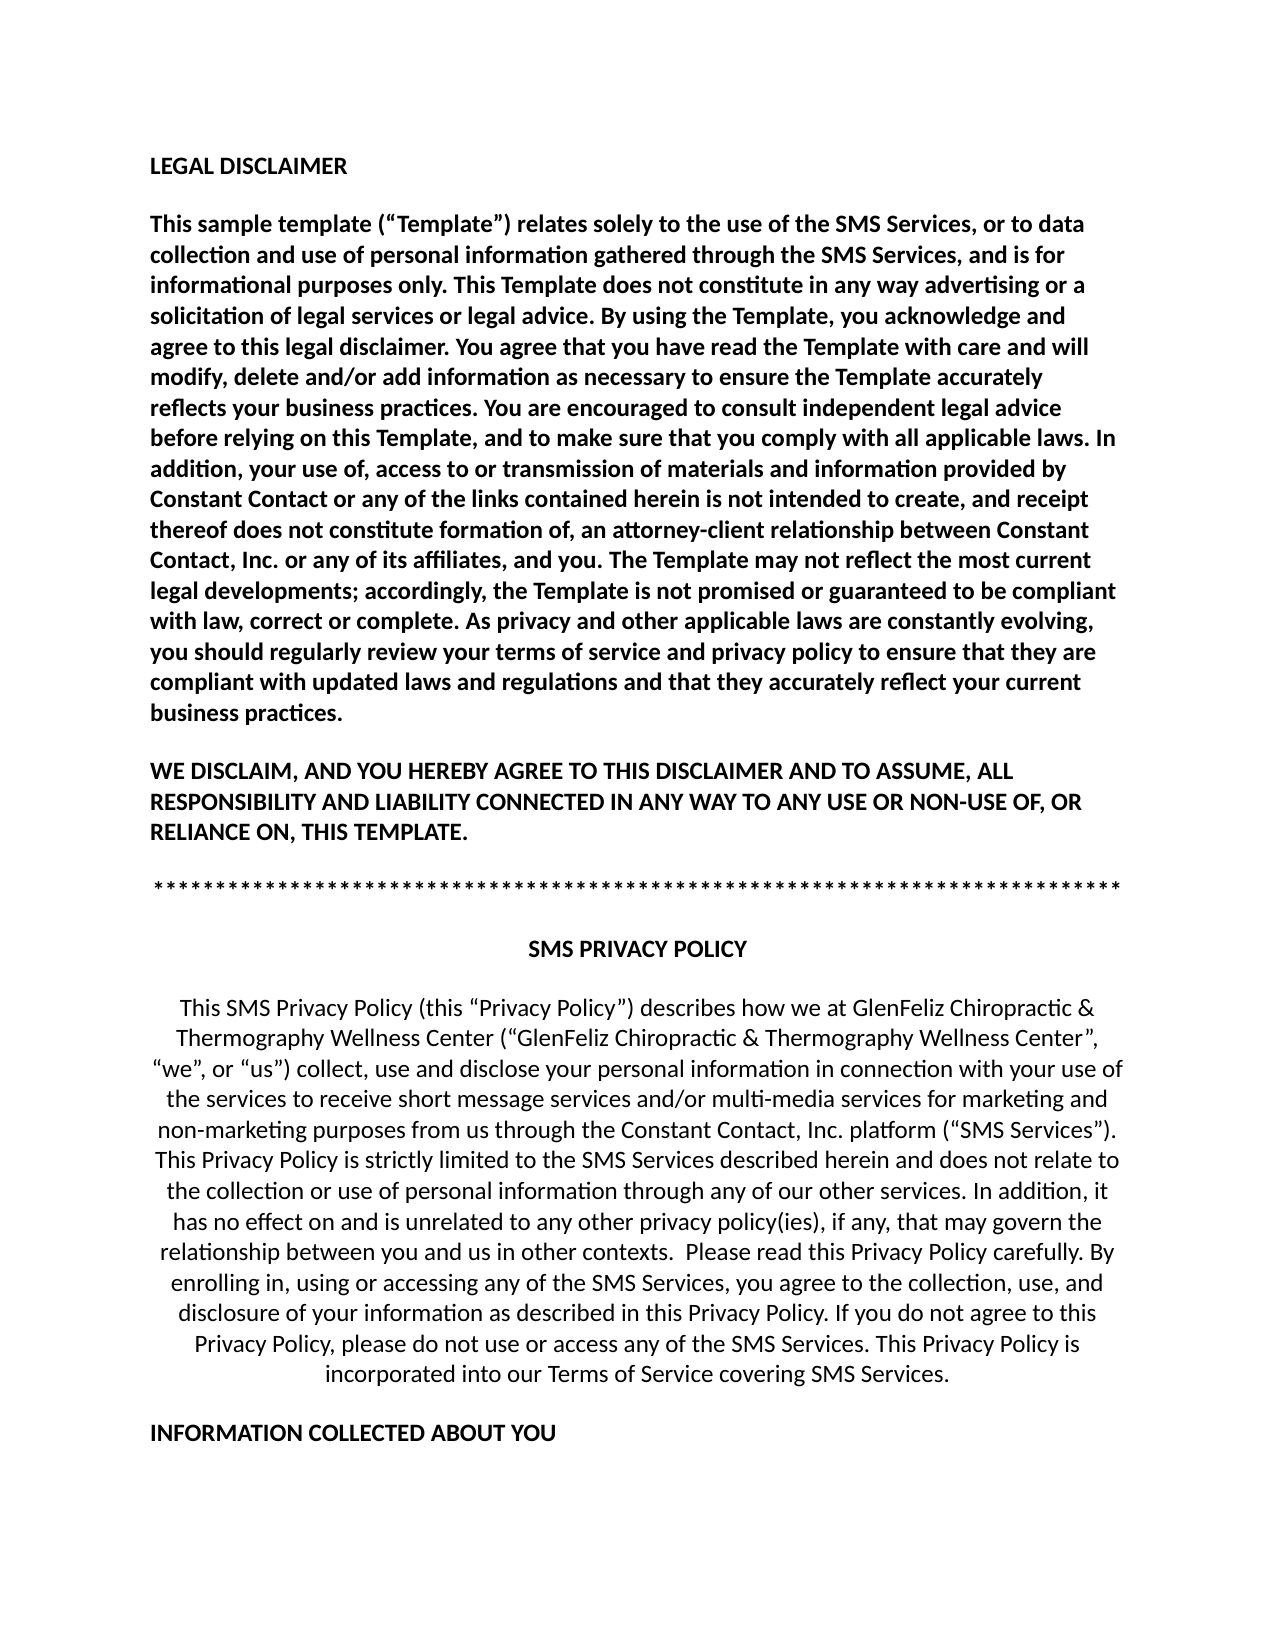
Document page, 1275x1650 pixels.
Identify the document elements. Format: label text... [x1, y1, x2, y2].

text WE DISCLAIM, AND YOU HEREBY AGREE TO THIS DISCLAIMER AND TO ASSUME, ALL RESPONSIBILITY AND LIABILITY CONNECTED IN ANY WAY TO ANY USE OR NON-USE OF, OR RELIANCE ON, THIS TEMPLATE. [150, 933, 1125, 1036]
text LEGAL DISCLAIMER [150, 150, 1125, 184]
text SMS PRIVACY POLICY [150, 1172, 1125, 1206]
text This sample template (“Template”) relates solely to the use of the SMS Services, or to data collection and use of personal information gathered through the SMS Services, and is for informational purposes only. This Template does not constitute in any way advertising or a solicitation of legal services or legal advice. By using the Template, you acknowledge and agree to this legal disclaimer. You agree that you have read the Template with care and will modify, delete and/or add information as necessary to ensure the Template accurately reflects your business practices. You are encouraged to consult independent legal advice before relying on this Template, and to make sure that you comply with all applicable laws. In addition, your use of, access to or transmission of materials and information provided by Constant Contact or any of the links contained herein is not intended to create, and receipt thereof does not constitute formation of, an attorney-client relationship between Constant Contact, Inc. or any of its affiliates, and you. The Template may not reflect the most current legal developments; accordingly, the Template is not promised or guaranteed to be compliant with law, correct or complete. As privacy and other applicable laws are constantly evolving, you should regularly review your terms of service and privacy policy to ensure that they are compliant with updated laws and regulations and that they accurately reflect your current business practices. [150, 218, 1125, 899]
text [150, 1240, 1125, 1478]
text ****************************************************************************** [150, 1070, 1125, 1138]
